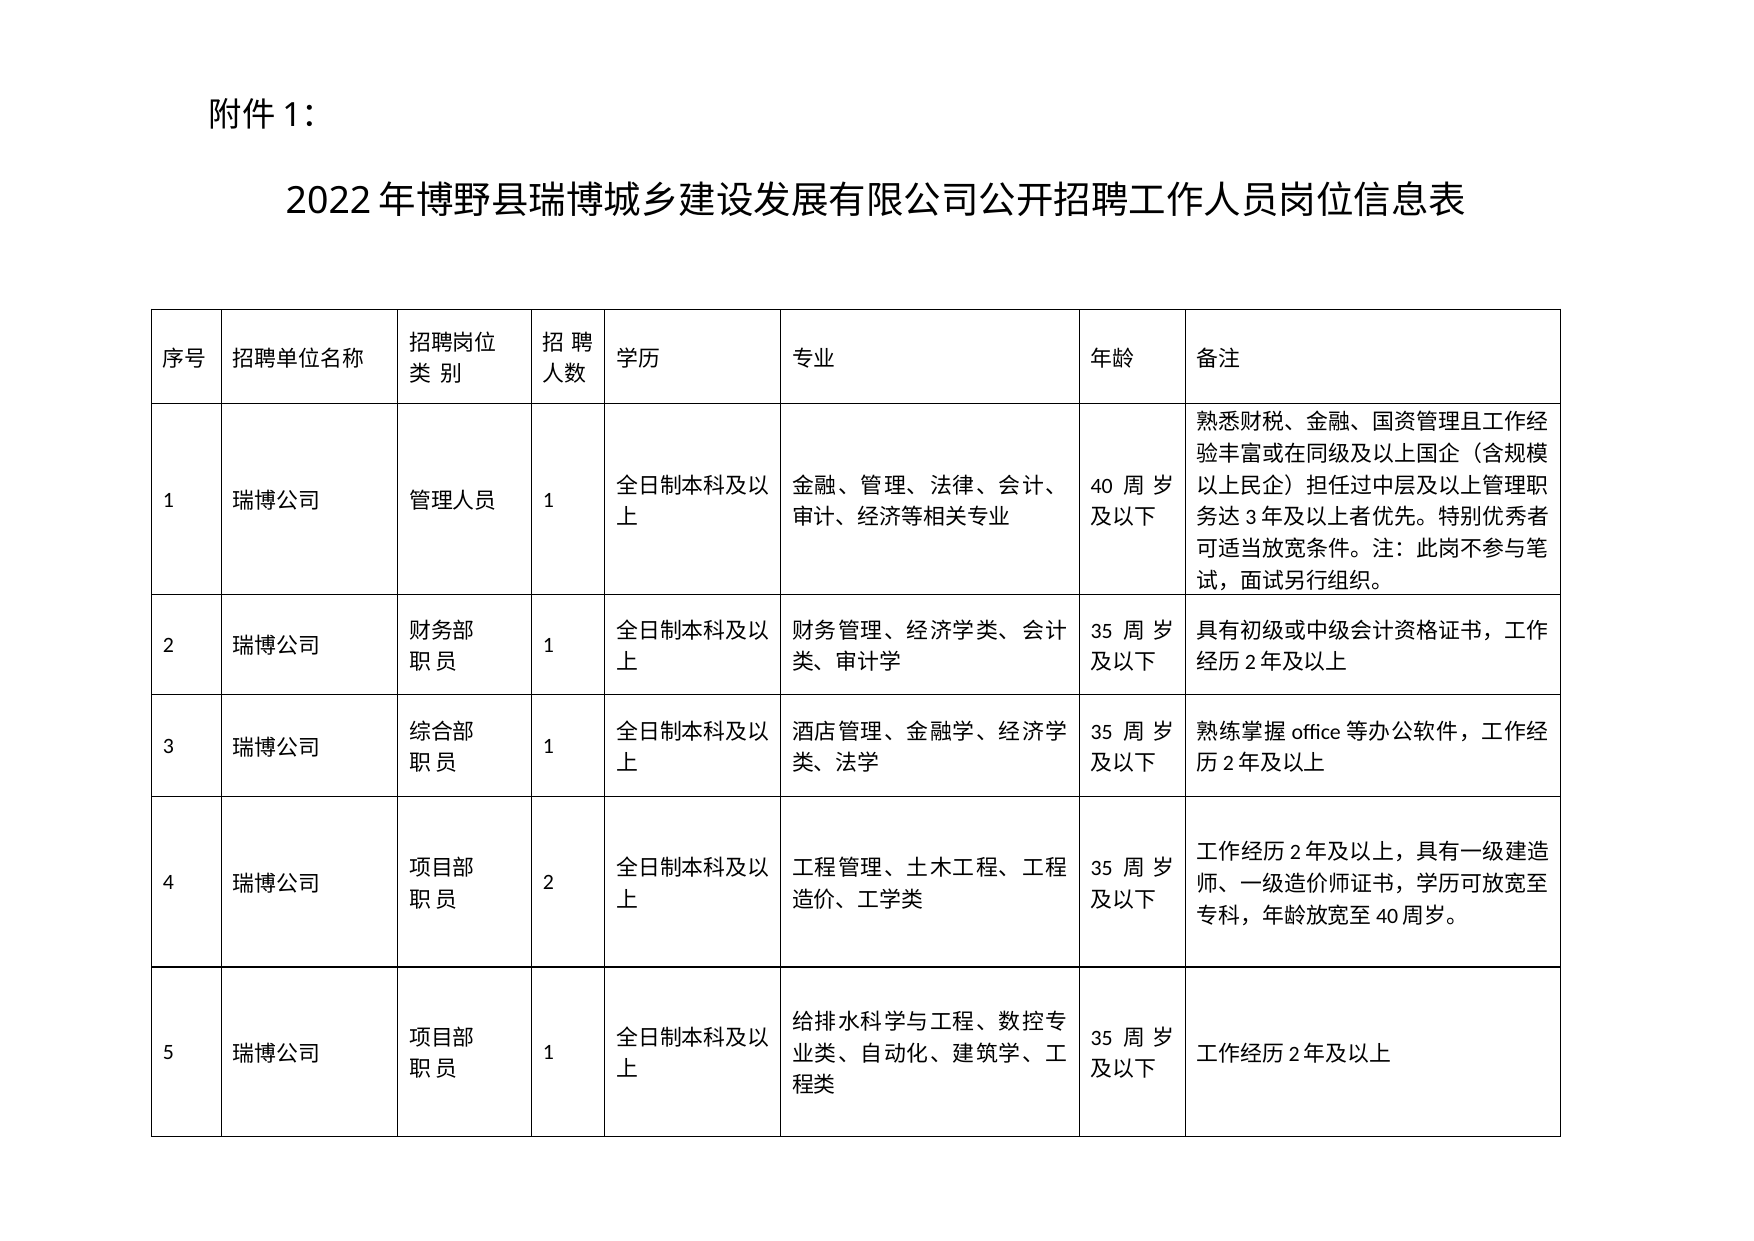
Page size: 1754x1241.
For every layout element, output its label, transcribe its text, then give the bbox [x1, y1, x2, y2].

table_cell 工程管理、土木工程、工程造价、工学类 [781, 797, 1079, 966]
table_cell 财务管理、经济学类、会计类、审计学 [781, 595, 1079, 693]
table_cell 35周岁及以下 [1080, 695, 1185, 796]
table_cell 具有初级或中级会计资格证书，工作经历2年及以上 [1186, 595, 1560, 693]
table_cell 1 [532, 595, 604, 693]
table_cell 35周岁及以下 [1080, 968, 1185, 1136]
table_cell 2 [532, 797, 604, 966]
table_header 年龄 [1080, 310, 1185, 403]
table_header 序号 [152, 310, 221, 403]
table_cell 全日制本科及以上 [605, 695, 780, 796]
table_cell 酒店管理、金融学、经济学类、法学 [781, 695, 1079, 796]
table_header 招聘人数 [532, 310, 604, 403]
table_cell 项目部 职 员 [398, 797, 531, 966]
table_cell 工作经历2年及以上，具有一级建造师、一级造价师证书，学历可放宽至专科，年龄放宽至40周岁。 [1186, 797, 1560, 966]
table_cell 1 [532, 968, 604, 1136]
table_cell 1 [532, 404, 604, 594]
table_cell 3 [152, 695, 221, 796]
table_cell 工作经历2年及以上 [1186, 968, 1560, 1136]
table_header 学历 [605, 310, 780, 403]
table_cell 综合部 职 员 [398, 695, 531, 796]
table_header 备注 [1186, 310, 1560, 403]
table_cell 瑞博公司 [222, 797, 397, 966]
table_cell 瑞博公司 [222, 968, 397, 1136]
table_cell 35周岁及以下 [1080, 797, 1185, 966]
table_cell 瑞博公司 [222, 404, 397, 594]
table_cell 4 [152, 797, 221, 966]
table_cell 1 [152, 404, 221, 594]
table_cell 全日制本科及以上 [605, 404, 780, 594]
table_cell 项目部 职 员 [398, 968, 531, 1136]
table_cell 2 [152, 595, 221, 693]
table_cell 35周岁及以下 [1080, 595, 1185, 693]
table_cell 瑞博公司 [222, 595, 397, 693]
table_cell 40周岁及以下 [1080, 404, 1185, 594]
table_cell 财务部 职 员 [398, 595, 531, 693]
table_header 专业 [781, 310, 1079, 403]
table_cell 5 [152, 968, 221, 1136]
table_cell 给排水科学与工程、数控专业类、自动化、建筑学、工程类 [781, 968, 1079, 1136]
table_cell 全日制本科及以上 [605, 595, 780, 693]
table_cell 管理人员 [398, 404, 531, 594]
table_cell 金融、管理、法律、会计、审计、经济等相关专业 [781, 404, 1079, 594]
table_header 招聘岗位 类 别 [398, 310, 531, 403]
table_header 招聘单位名称 [222, 310, 397, 403]
table_cell 1 [532, 695, 604, 796]
table_cell 熟悉财税、金融、国资管理且工作经验丰富或在同级及以上国企（含规模以上民企）担任过中层及以上管理职务达3年及以上者优先。特别优秀者可适当放宽条件。注：此岗不参与笔试，面试另行组织。 [1186, 404, 1560, 594]
table_cell 全日制本科及以上 [605, 968, 780, 1136]
list 2022年博野县瑞博城乡建设发展有限公司公开招聘工作人员岗位信息表 [171, 165, 1580, 230]
table_cell 熟练掌握office等办公软件，工作经历2年及以上 [1186, 695, 1560, 796]
table_cell 全日制本科及以上 [605, 797, 780, 966]
table_cell 瑞博公司 [222, 695, 397, 796]
